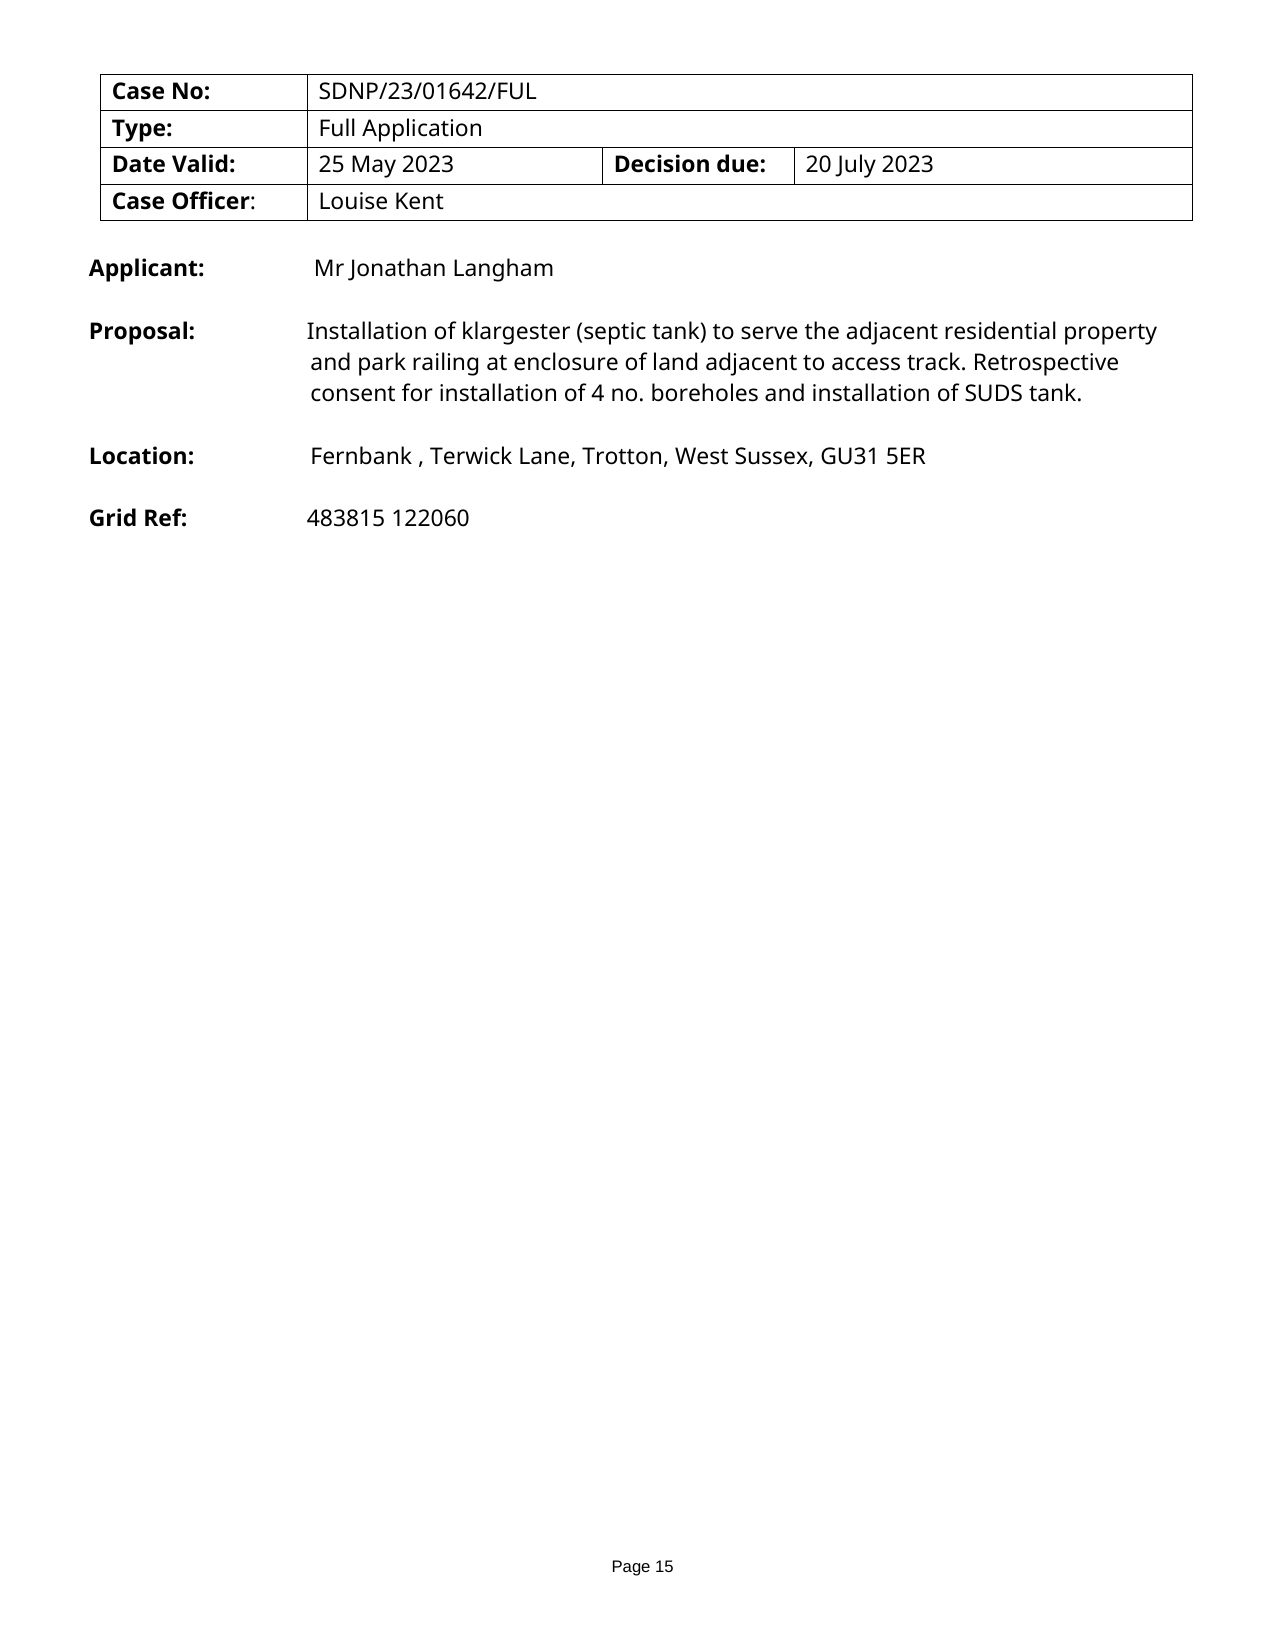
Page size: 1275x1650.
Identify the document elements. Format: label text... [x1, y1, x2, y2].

table_cell 25 May 2023 [308, 148, 602, 183]
table_cell Louise Kent [308, 185, 1192, 220]
table_cell Decision due: [603, 148, 794, 183]
table_cell 20 July 2023 [795, 148, 1192, 183]
text Proposal: Installation of klargester (septic tank) to serve the adjacent residential property and park railing at enclosure of land adjacent to access track. Retrospective consent for installation of 4 no. boreholes and installation of SUDS tank. [89, 315, 1196, 409]
table_cell Case Officer: [101, 185, 307, 220]
table_header SDNP/23/01642/FUL [308, 75, 1192, 110]
text Grid Ref: 483815 122060 [89, 502, 1196, 534]
table_cell Date Valid: [101, 148, 307, 183]
text Applicant: Mr Jonathan Langham [89, 252, 1196, 284]
table_cell Type: [101, 111, 307, 147]
table_header Case No: [101, 75, 307, 110]
text Location: Fernbank , Terwick Lane, Trotton, West Sussex, GU31 5ER [89, 440, 1196, 471]
table_cell Full Application [308, 111, 1192, 147]
